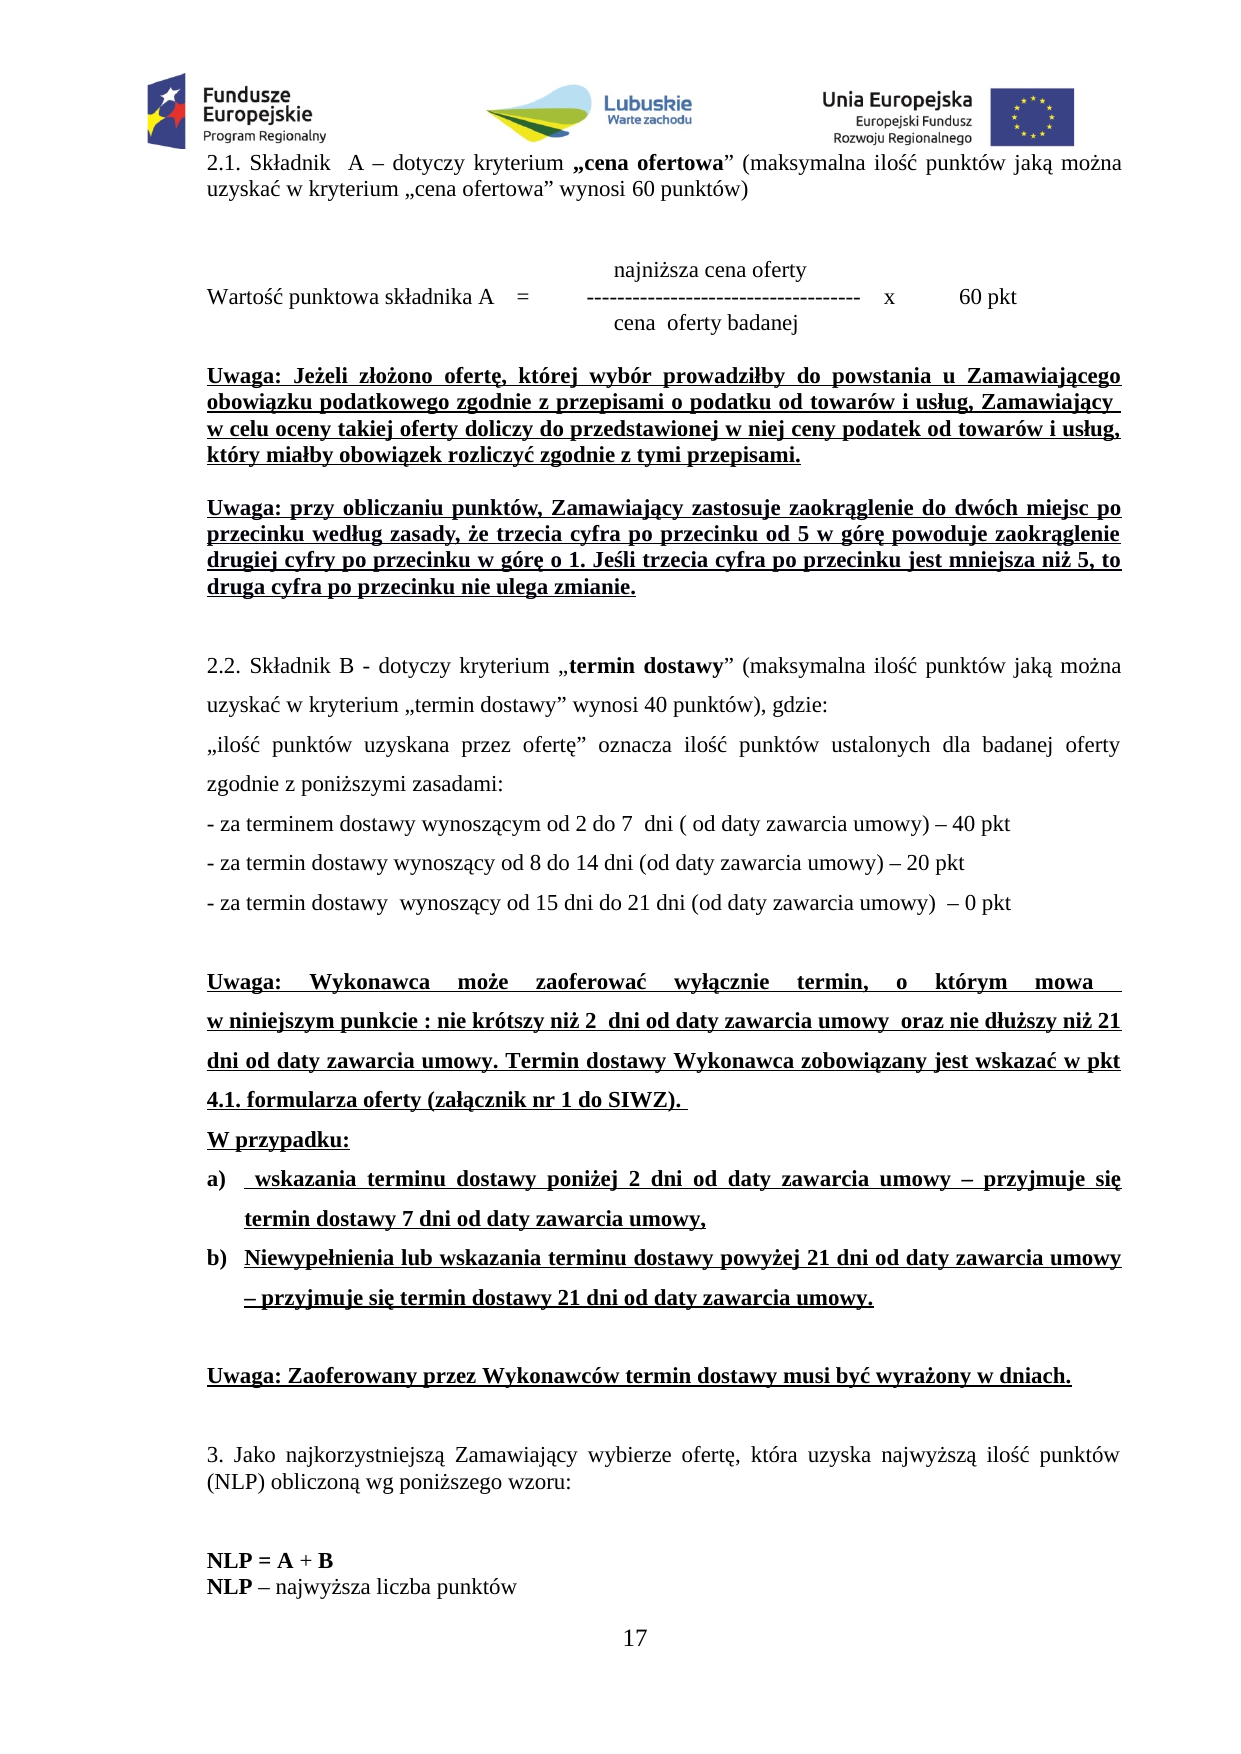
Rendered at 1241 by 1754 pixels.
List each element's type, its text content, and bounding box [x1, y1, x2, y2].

list Niewypełnienia lub wskazania terminu dostawy powyżej 21 dni od daty zawarcia umowy – przyjmuje się termin dostawy 21 dni od daty zawarcia umowy. [207, 1244, 1122, 1310]
text Uwaga: Jeżeli złożono ofertę, której wybór prowadziłby do powstania u Zamawiającego obowiązku podatkowego zgodnie z przepisami o podatku od towarów i usług, Zamawiający w celu oceny takiej oferty doliczy do przedstawionej w niej ceny podatek od towarów i usług, który miałby obowiązek rozliczyć zgodnie z tymi przepisami. [207, 386, 1122, 467]
text Wartość punktowa składnika A = ------------------------------------ x 60 pkt [207, 283, 1122, 309]
text - za termin dostawy wynoszący od 8 do 14 dni (od daty zawarcia umowy) – 20 pkt [207, 849, 1122, 876]
text - za terminem dostawy wynoszącym od 2 do 7 dni ( od daty zawarcia umowy) – 40 pkt [207, 810, 1122, 836]
text NLP = A + B [207, 1547, 1122, 1573]
text Uwaga: przy obliczaniu punktów, Zamawiający zastosuje zaokrąglenie do dwóch miejsc po przecinku według zasady, że trzecia cyfra po przecinku od 5 w górę powoduje zaokrąglenie drugiej cyfry po przecinku w górę o 1. Jeśli trzecia cyfra po przecinku jest mniejsza niż 5, to druga cyfra po przecinku nie ulega zmianie. [207, 494, 1122, 517]
text Uwaga: Wykonawca może zaoferować wyłącznie termin, o którym mowa w niniejszym punkcie : nie krótszy niż 2 dni od daty zawarcia umowy oraz nie dłuższy niż 21 dni od daty zawarcia umowy. Termin dostawy Wykonawca zobowiązany jest wskazać w pkt 4.1. formularza oferty (załącznik nr 1 do SIWZ). [207, 992, 1122, 1030]
text cena oferty badanej [207, 309, 1122, 336]
text W przypadku: [207, 1126, 1122, 1152]
text Uwaga: Zaoferowany przez Wykonawców termin dostawy musi być wyrażony w dniach. [207, 1362, 1122, 1389]
text Uwaga: przy obliczaniu punktów, Zamawiający zastosuje zaokrąglenie do dwóch miejsc po przecinku według zasady, że trzecia cyfra po przecinku od 5 w górę powoduje zaokrąglenie drugiej cyfry po przecinku w górę o 1. Jeśli trzecia cyfra po przecinku jest mniejsza niż 5, to druga cyfra po przecinku nie ulega zmianie. [207, 518, 1122, 569]
text najniższa cena oferty [207, 257, 1122, 283]
text „ilość punktów uzyskana przez ofertę” oznacza ilość punktów ustalonych dla badanej oferty zgodnie z poniższymi zasadami: [207, 731, 1122, 797]
text 3. Jako najkorzystniejszą Zamawiający wybierze ofertę, która uzyska najwyższą ilość punktów (NLP) obliczoną wg poniższego wzoru: [207, 1441, 1122, 1494]
text Uwaga: przy obliczaniu punktów, Zamawiający zastosuje zaokrąglenie do dwóch miejsc po przecinku według zasady, że trzecia cyfra po przecinku od 5 w górę powoduje zaokrąglenie drugiej cyfry po przecinku w górę o 1. Jeśli trzecia cyfra po przecinku jest mniejsza niż 5, to druga cyfra po przecinku nie ulega zmianie. [207, 571, 1122, 599]
text Uwaga: Wykonawca może zaoferować wyłącznie termin, o którym mowa w niniejszym punkcie : nie krótszy niż 2 dni od daty zawarcia umowy oraz nie dłuższy niż 21 dni od daty zawarcia umowy. Termin dostawy Wykonawca zobowiązany jest wskazać w pkt 4.1. formularza oferty (załącznik nr 1 do SIWZ). [207, 1031, 1122, 1112]
text Uwaga: Wykonawca może zaoferować wyłącznie termin, o którym mowa w niniejszym punkcie : nie krótszy niż 2 dni od daty zawarcia umowy oraz nie dłuższy niż 21 dni od daty zawarcia umowy. Termin dostawy Wykonawca zobowiązany jest wskazać w pkt 4.1. formularza oferty (załącznik nr 1 do SIWZ). [207, 968, 1122, 991]
text - za termin dostawy wynoszący od 15 dni do 21 dni (od daty zawarcia umowy) – 0 pkt [207, 889, 1122, 915]
picture [147, 73, 1075, 149]
list wskazania terminu dostawy poniżej 2 dni od daty zawarcia umowy – przyjmuje się termin dostawy 7 dni od daty zawarcia umowy, [207, 1165, 1122, 1231]
text 2.1. Składnik A – dotyczy kryterium „cena ofertowa” (maksymalna ilość punktów jaką można uzyskać w kryterium „cena ofertowa” wynosi 60 punktów) [207, 149, 1122, 201]
text Uwaga: Jeżeli złożono ofertę, której wybór prowadziłby do powstania u Zamawiającego obowiązku podatkowego zgodnie z przepisami o podatku od towarów i usług, Zamawiający w celu oceny takiej oferty doliczy do przedstawionej w niej ceny podatek od towarów i usług, który miałby obowiązek rozliczyć zgodnie z tymi przepisami. [207, 362, 1122, 385]
text NLP – najwyższa liczba punktów [207, 1573, 1122, 1599]
text 2.2. Składnik B - dotyczy kryterium „termin dostawy” (maksymalna ilość punktów jaką można uzyskać w kryterium „termin dostawy” wynosi 40 punktów), gdzie: [207, 652, 1122, 718]
